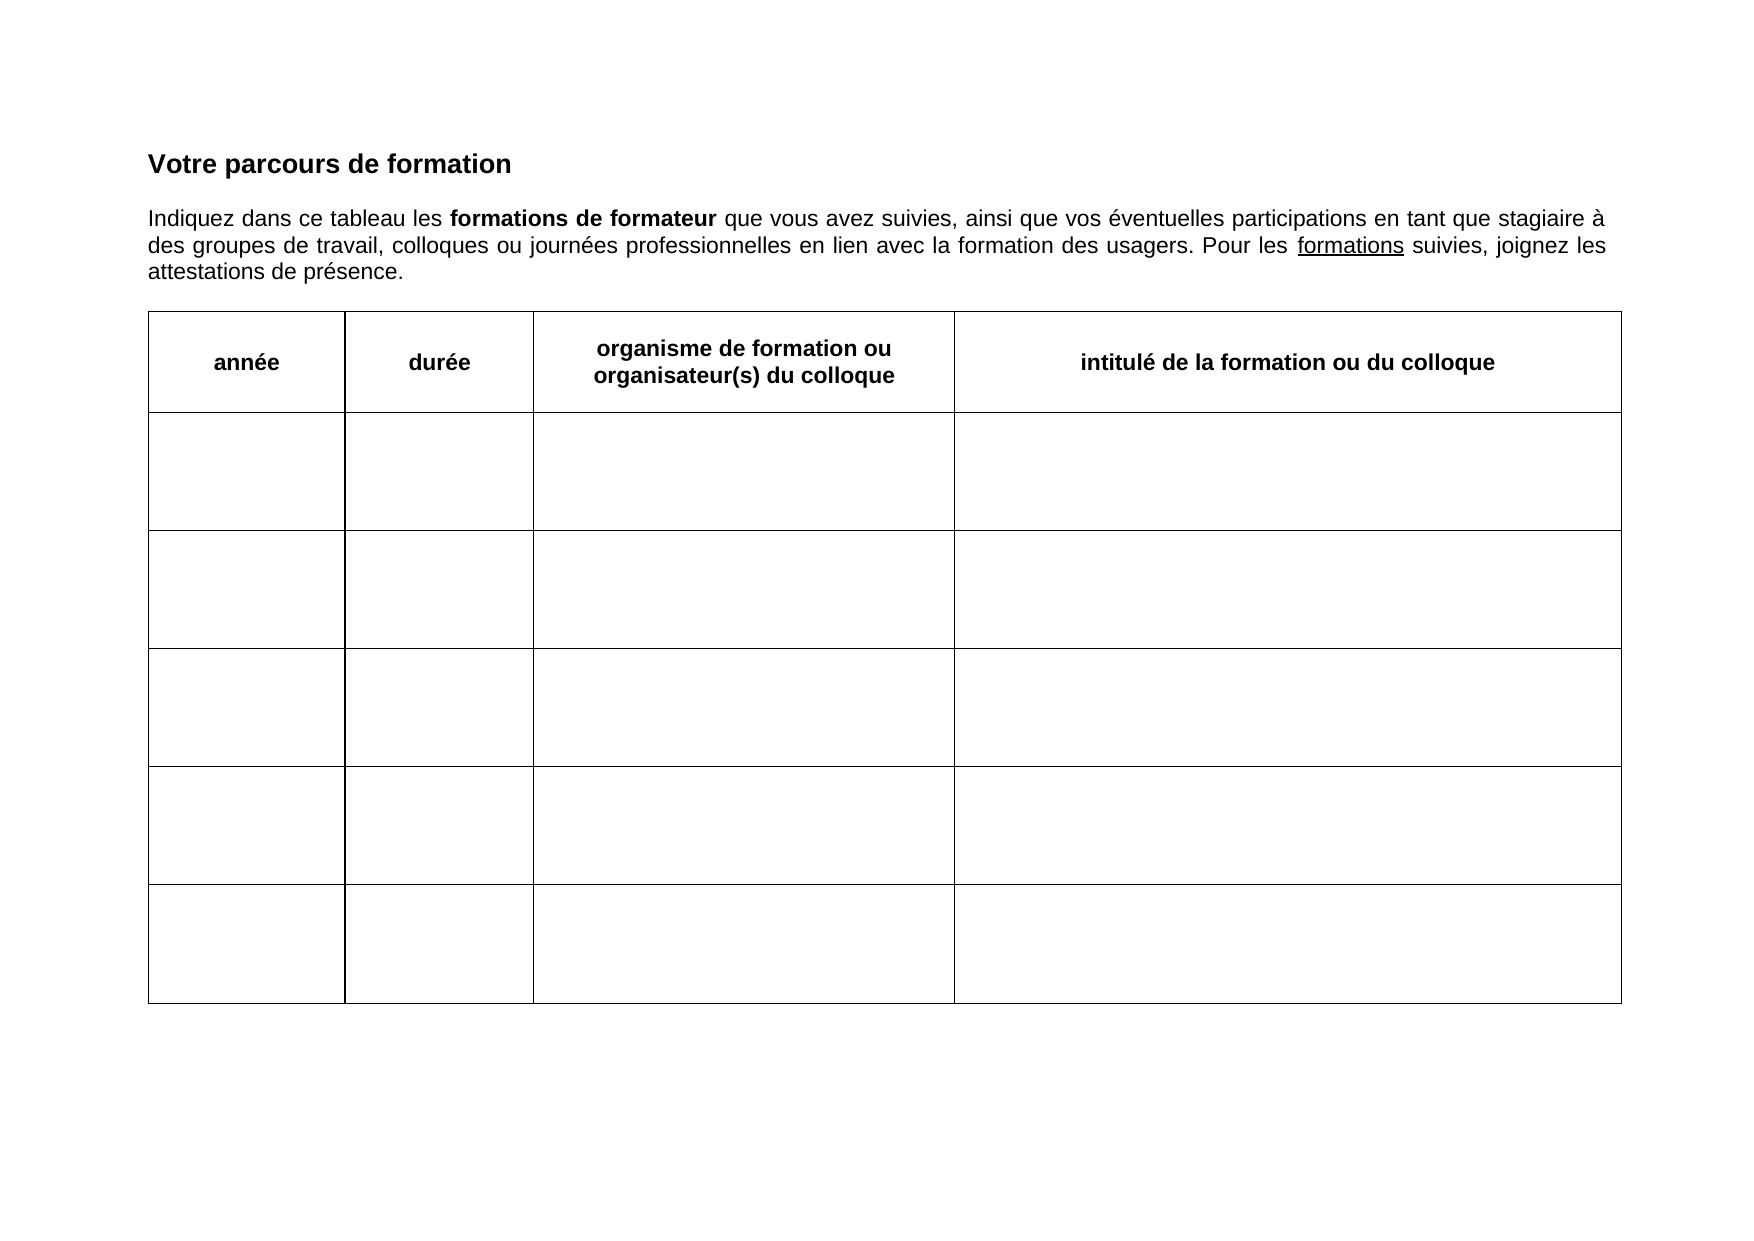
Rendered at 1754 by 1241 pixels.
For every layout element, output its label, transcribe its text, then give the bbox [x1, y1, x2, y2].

table_cell [534, 767, 954, 884]
table_cell [955, 885, 1621, 1002]
table_cell [149, 767, 344, 884]
table_cell [346, 649, 533, 766]
table_cell [955, 649, 1621, 766]
text Votre parcours de formation [148, 148, 1606, 179]
table_cell [149, 413, 344, 530]
table_cell [149, 649, 344, 766]
table_cell [346, 767, 533, 884]
table_header année [149, 312, 344, 412]
table_cell [955, 531, 1621, 648]
table_cell [534, 413, 954, 530]
table_cell [149, 885, 344, 1002]
text Indiquez dans ce tableau les formations de formateur que vous avez suivies, ainsi que vos éventuelles participations en tant que stagiaire à des groupes de travail, colloques ou journées professionnelles en lien avec la formation des usagers. Pour les formations suivies, joignez les attestations de présence. [148, 205, 1606, 284]
table_cell [534, 649, 954, 766]
table_cell [534, 885, 954, 1002]
table_cell [346, 531, 533, 648]
table_header intitulé de la formation ou du colloque [955, 312, 1621, 412]
table_header durée [346, 312, 533, 412]
table_cell [955, 767, 1621, 884]
table_header organisme de formation ou organisateur(s) du colloque [534, 312, 954, 412]
table_cell [149, 531, 344, 648]
table_cell [955, 413, 1621, 530]
table_cell [534, 531, 954, 648]
table_cell [346, 413, 533, 530]
table_cell [346, 885, 533, 1002]
